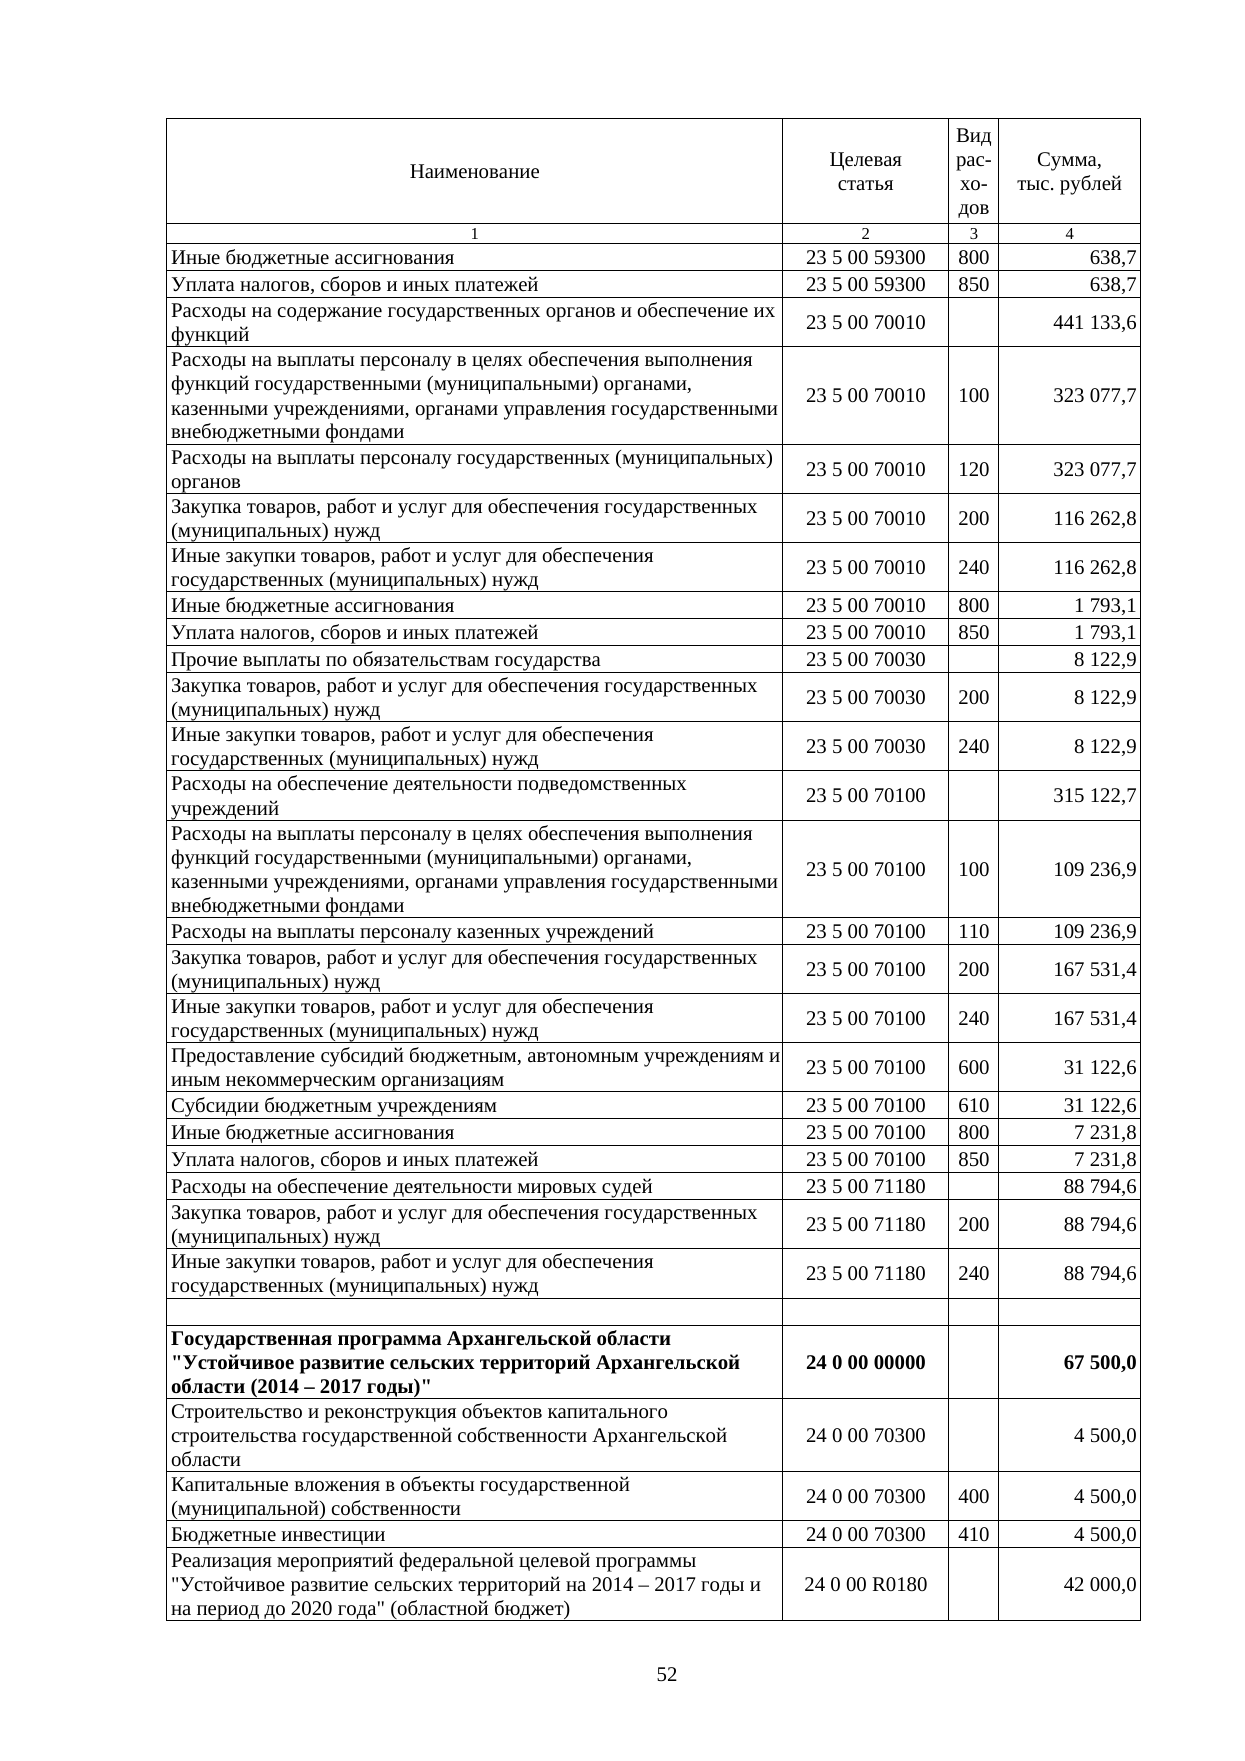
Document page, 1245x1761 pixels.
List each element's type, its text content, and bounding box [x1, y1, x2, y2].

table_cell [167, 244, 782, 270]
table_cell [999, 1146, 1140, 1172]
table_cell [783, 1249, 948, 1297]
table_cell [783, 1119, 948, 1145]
table_cell 2 [783, 224, 948, 243]
table_header Наименование [167, 119, 782, 223]
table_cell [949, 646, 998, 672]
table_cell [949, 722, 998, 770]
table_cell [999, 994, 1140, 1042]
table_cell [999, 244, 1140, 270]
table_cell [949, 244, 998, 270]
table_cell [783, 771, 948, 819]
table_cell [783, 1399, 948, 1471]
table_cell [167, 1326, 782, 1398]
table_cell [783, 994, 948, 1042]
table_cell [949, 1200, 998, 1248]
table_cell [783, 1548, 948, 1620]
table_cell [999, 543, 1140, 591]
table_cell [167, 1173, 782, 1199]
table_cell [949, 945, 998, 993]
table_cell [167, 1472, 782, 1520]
table_cell 1 [167, 224, 782, 243]
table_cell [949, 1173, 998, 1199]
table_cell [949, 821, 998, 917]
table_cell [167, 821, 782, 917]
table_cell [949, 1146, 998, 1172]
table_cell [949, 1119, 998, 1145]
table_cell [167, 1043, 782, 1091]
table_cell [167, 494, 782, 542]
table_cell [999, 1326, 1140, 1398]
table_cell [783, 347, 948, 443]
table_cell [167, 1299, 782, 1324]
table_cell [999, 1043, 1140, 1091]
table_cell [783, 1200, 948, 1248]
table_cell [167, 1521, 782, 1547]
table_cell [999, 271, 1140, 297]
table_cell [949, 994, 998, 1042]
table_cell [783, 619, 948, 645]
table_header Вид рас- хо- дов [949, 119, 998, 223]
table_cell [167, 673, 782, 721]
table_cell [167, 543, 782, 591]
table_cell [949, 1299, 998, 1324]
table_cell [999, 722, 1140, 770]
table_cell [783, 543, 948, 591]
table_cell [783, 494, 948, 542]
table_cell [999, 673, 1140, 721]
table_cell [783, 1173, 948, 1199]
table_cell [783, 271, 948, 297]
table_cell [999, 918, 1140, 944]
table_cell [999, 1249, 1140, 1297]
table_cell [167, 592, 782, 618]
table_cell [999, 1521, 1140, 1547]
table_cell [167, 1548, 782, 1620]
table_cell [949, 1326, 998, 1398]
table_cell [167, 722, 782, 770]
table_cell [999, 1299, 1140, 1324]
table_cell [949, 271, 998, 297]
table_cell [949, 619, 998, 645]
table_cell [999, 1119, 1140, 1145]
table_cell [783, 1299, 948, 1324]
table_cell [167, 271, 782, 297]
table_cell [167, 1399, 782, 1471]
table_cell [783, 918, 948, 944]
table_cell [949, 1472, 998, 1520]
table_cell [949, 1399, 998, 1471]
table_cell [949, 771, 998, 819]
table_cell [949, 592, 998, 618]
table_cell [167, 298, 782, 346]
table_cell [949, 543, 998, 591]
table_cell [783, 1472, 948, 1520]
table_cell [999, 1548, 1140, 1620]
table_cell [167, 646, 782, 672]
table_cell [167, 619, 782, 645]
table_cell 3 [949, 224, 998, 243]
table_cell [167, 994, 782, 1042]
table_header Целевая статья [783, 119, 948, 223]
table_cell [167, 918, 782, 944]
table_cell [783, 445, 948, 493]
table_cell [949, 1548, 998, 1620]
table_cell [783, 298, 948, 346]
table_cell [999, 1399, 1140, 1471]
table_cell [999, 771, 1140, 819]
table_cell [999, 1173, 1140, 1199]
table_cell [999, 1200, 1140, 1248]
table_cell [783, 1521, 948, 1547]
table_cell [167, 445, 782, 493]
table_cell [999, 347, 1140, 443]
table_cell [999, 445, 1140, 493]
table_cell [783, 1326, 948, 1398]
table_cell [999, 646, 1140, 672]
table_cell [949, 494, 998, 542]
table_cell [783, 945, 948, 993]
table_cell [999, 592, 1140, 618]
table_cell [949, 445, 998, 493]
table_header Сумма, тыс. рублей [999, 119, 1140, 223]
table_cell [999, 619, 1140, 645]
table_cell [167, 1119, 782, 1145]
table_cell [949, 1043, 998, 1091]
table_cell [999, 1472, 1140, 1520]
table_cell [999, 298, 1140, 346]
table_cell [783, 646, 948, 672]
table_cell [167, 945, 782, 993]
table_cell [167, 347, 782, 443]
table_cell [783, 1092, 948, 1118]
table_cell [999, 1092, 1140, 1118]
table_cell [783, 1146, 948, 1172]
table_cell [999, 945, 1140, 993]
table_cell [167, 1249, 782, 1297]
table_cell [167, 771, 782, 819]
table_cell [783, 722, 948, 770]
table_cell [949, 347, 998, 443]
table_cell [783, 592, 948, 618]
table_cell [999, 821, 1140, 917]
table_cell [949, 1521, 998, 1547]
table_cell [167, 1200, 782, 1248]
table_cell 4 [999, 224, 1140, 243]
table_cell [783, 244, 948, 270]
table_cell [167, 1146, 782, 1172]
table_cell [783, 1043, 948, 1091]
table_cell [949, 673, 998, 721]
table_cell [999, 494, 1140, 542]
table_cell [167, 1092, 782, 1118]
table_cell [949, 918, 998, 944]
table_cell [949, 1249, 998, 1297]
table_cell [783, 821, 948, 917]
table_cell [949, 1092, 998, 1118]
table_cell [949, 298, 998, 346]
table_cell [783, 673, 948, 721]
